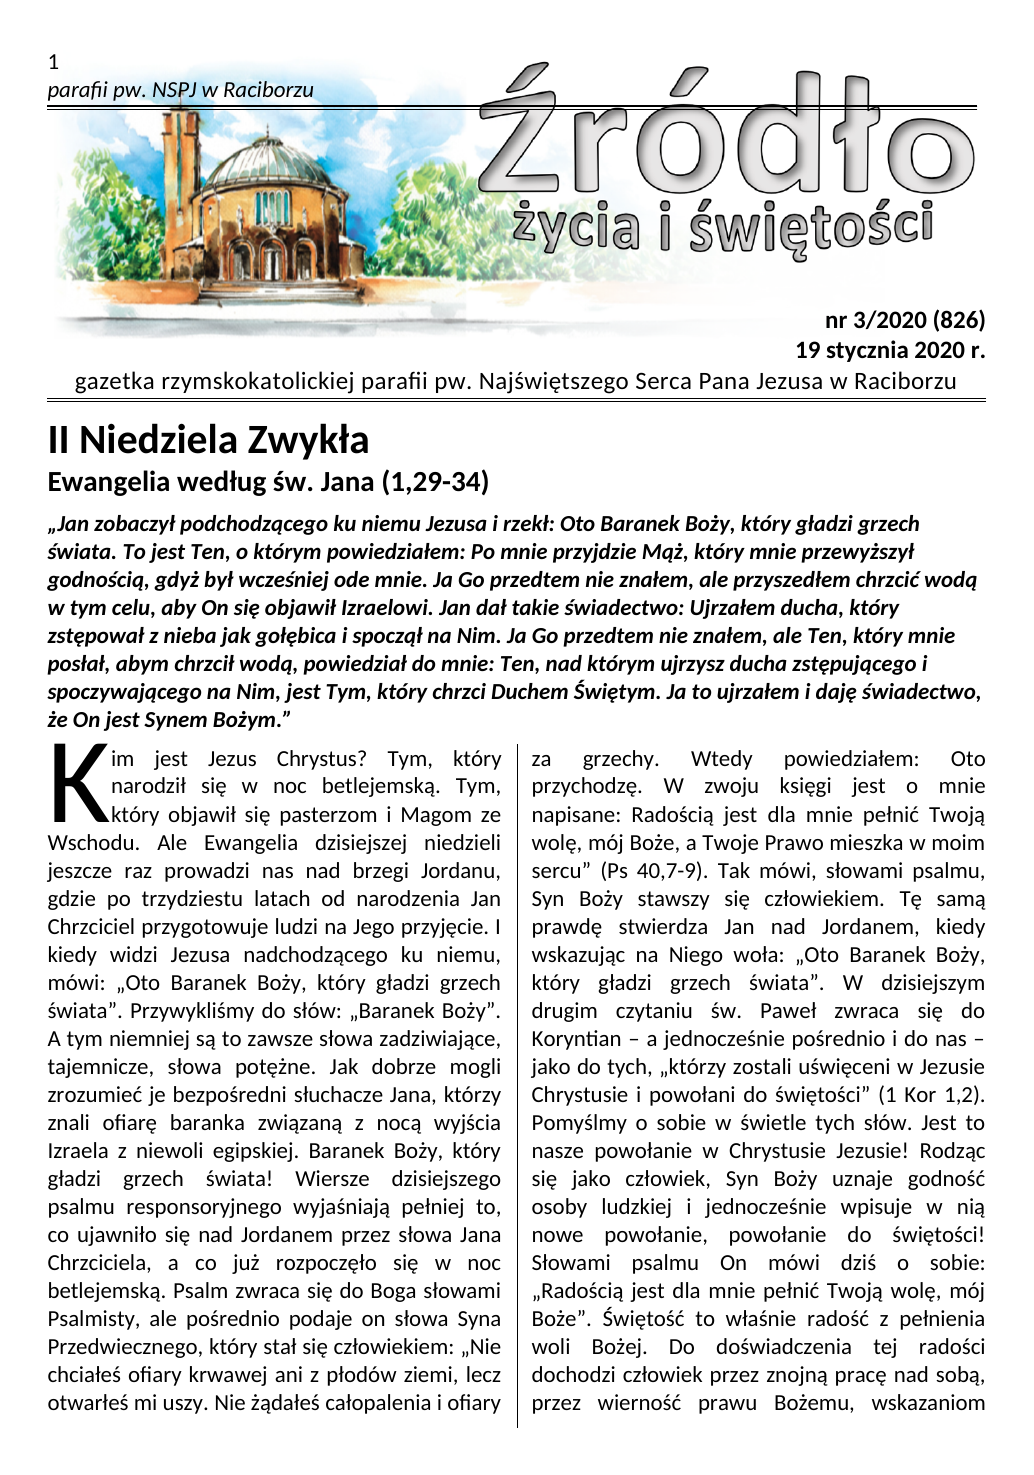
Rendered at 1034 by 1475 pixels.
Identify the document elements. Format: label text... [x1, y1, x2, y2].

text nr 3/2020 (826) [47, 304, 986, 334]
text II Niedziela Zwykła [47, 413, 986, 463]
text Ewangelia według św. Jana (1,29-34) [47, 463, 986, 499]
text 19 stycznia 2020 r. [47, 334, 986, 365]
picture [44, 47, 987, 356]
text „Jan zobaczył podchodzącego ku niemu Jezusa i rzekł: Oto Baranek Boży, który gładzi grzech świata. To jest Ten, o którym powiedziałem: Po mnie przyjdzie Mąż, który mnie przewyższył godnością, gdyż był wcześniej ode mnie. Ja Go przedtem nie znałem, ale przyszedłem chrzcić wodą w tym celu, aby On się objawił Izraelowi. Jan dał takie świadectwo: Ujrzałem ducha, który zstępował z nieba jak gołębica i spoczął na Nim. Ja Go przedtem nie znałem, ale Ten, który mnie posłał, abym chrzcił wodą, powiedział do mnie: Ten, nad którym ujrzysz ducha zstępującego i spoczywającego na Nim, jest Tym, który chrzci Duchem Świętym. Ja to ujrzałem i daję świadectwo, że On jest Synem Bożym.” [47, 509, 986, 733]
text gazetka rzymskokatolickiej parafii pw. Najświętszego Serca Pana Jezusa w Raciborzu [47, 365, 986, 398]
